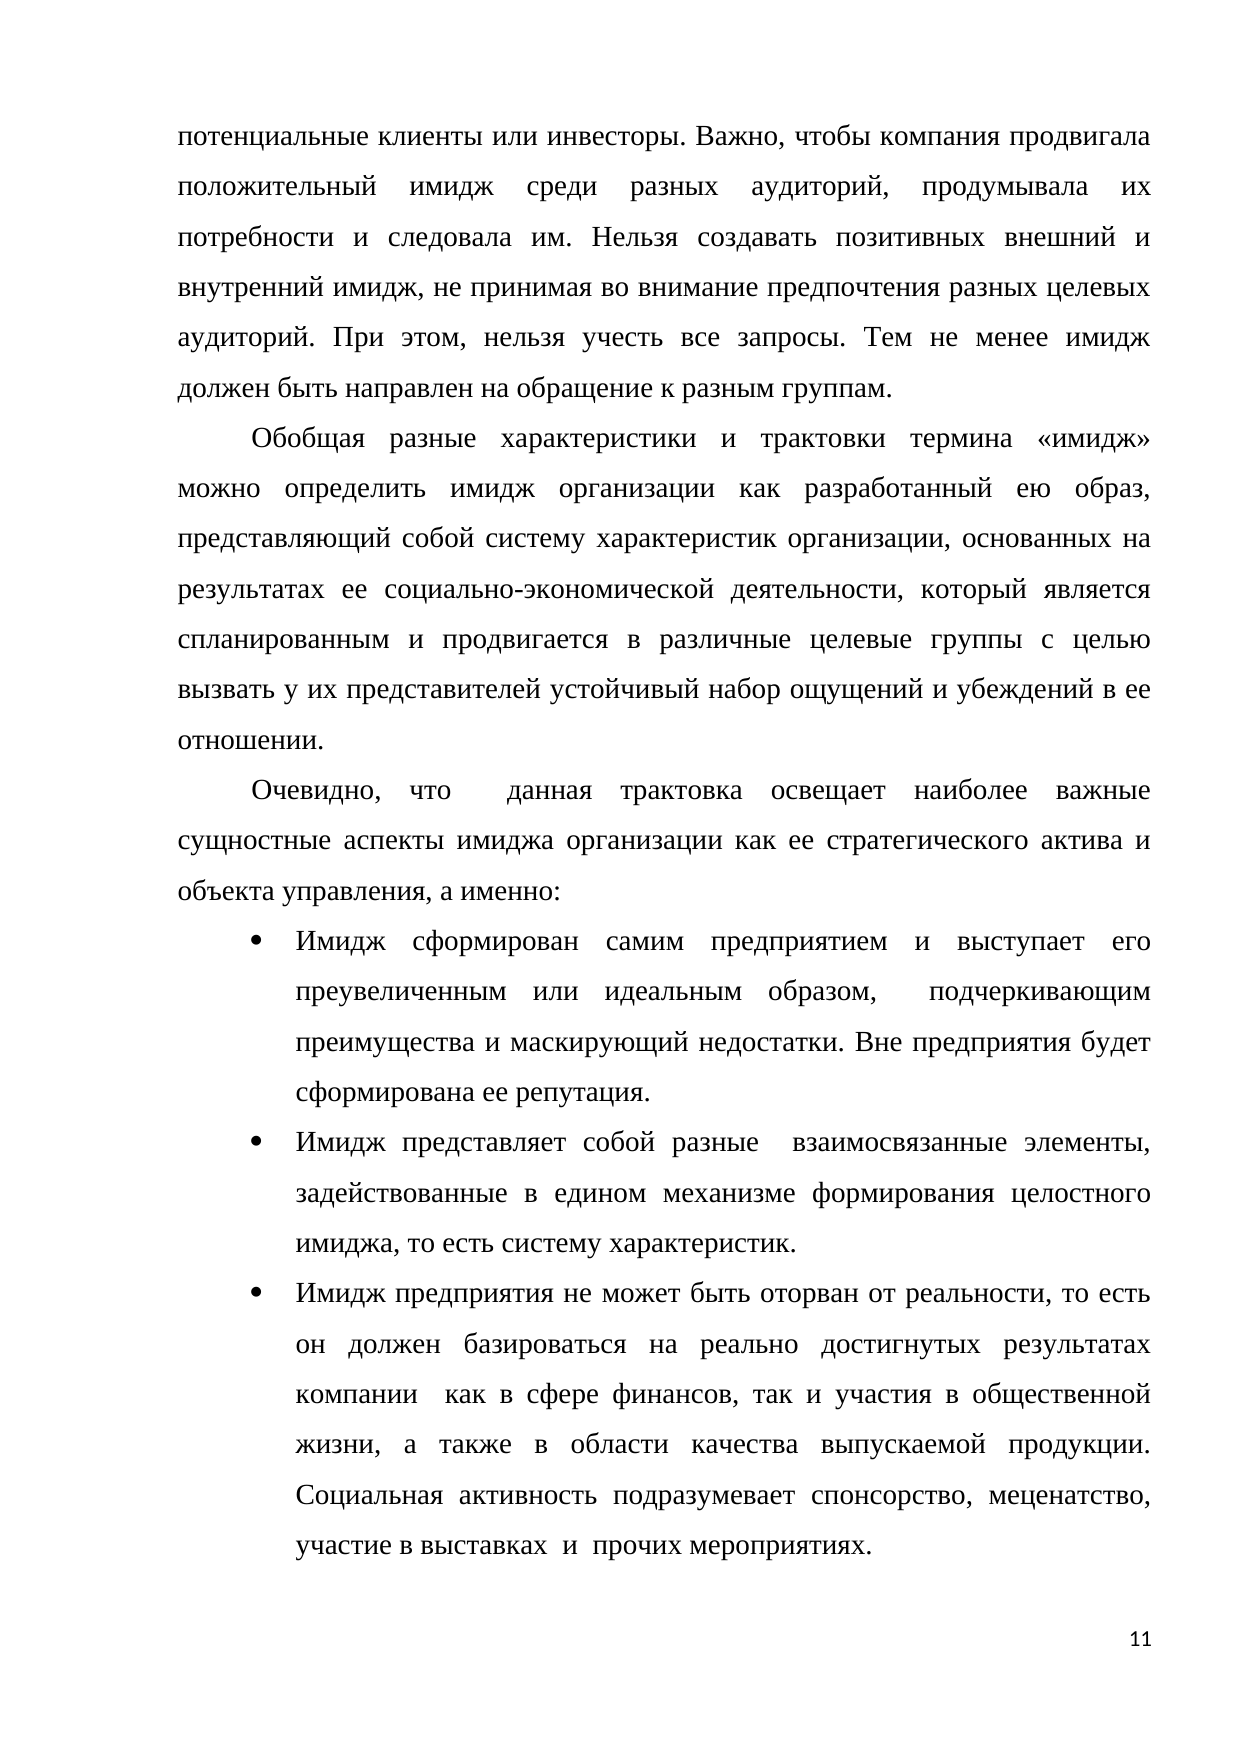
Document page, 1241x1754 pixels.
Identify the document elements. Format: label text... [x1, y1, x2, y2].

list Имидж представляет собой разные взаимосвязанные элементы, задействованные в едином механизме формирования целостного имиджа, то есть систему характеристик. [251, 1124, 1152, 1259]
text Очевидно, что данная трактовка освещает наиболее важные сущностные аспекты имиджа организации как ее стратегического актива и объекта управления, а именно: [177, 772, 1152, 906]
list Имидж предприятия не может быть оторван от реальности, то есть он должен базироваться на реально достигнутых результатах компании как в сфере финансов, так и участия в общественной жизни, а также в области качества выпускаемой продукции. Социальная активность подразумевает спонсорство, меценатство, участие в выставках и прочих мероприятиях. [251, 1276, 1152, 1561]
list Имидж сформирован самим предприятием и выступает его преувеличенным или идеальным образом, подчеркивающим преимущества и маскирующий недостатки. Вне предприятия будет сформирована ее репутация. [251, 923, 1152, 1108]
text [177, 118, 1152, 403]
text Обобщая разные характеристики и трактовки термина «имидж» можно определить имидж организации как разработанный ею образ, представляющий собой систему характеристик организации, основанных на результатах ее социально-экономической деятельности, который является спланированным и продвигается в различные целевые группы с целью вызвать у их представителей устойчивый набор ощущений и убеждений в ее отношении. [177, 420, 1152, 755]
